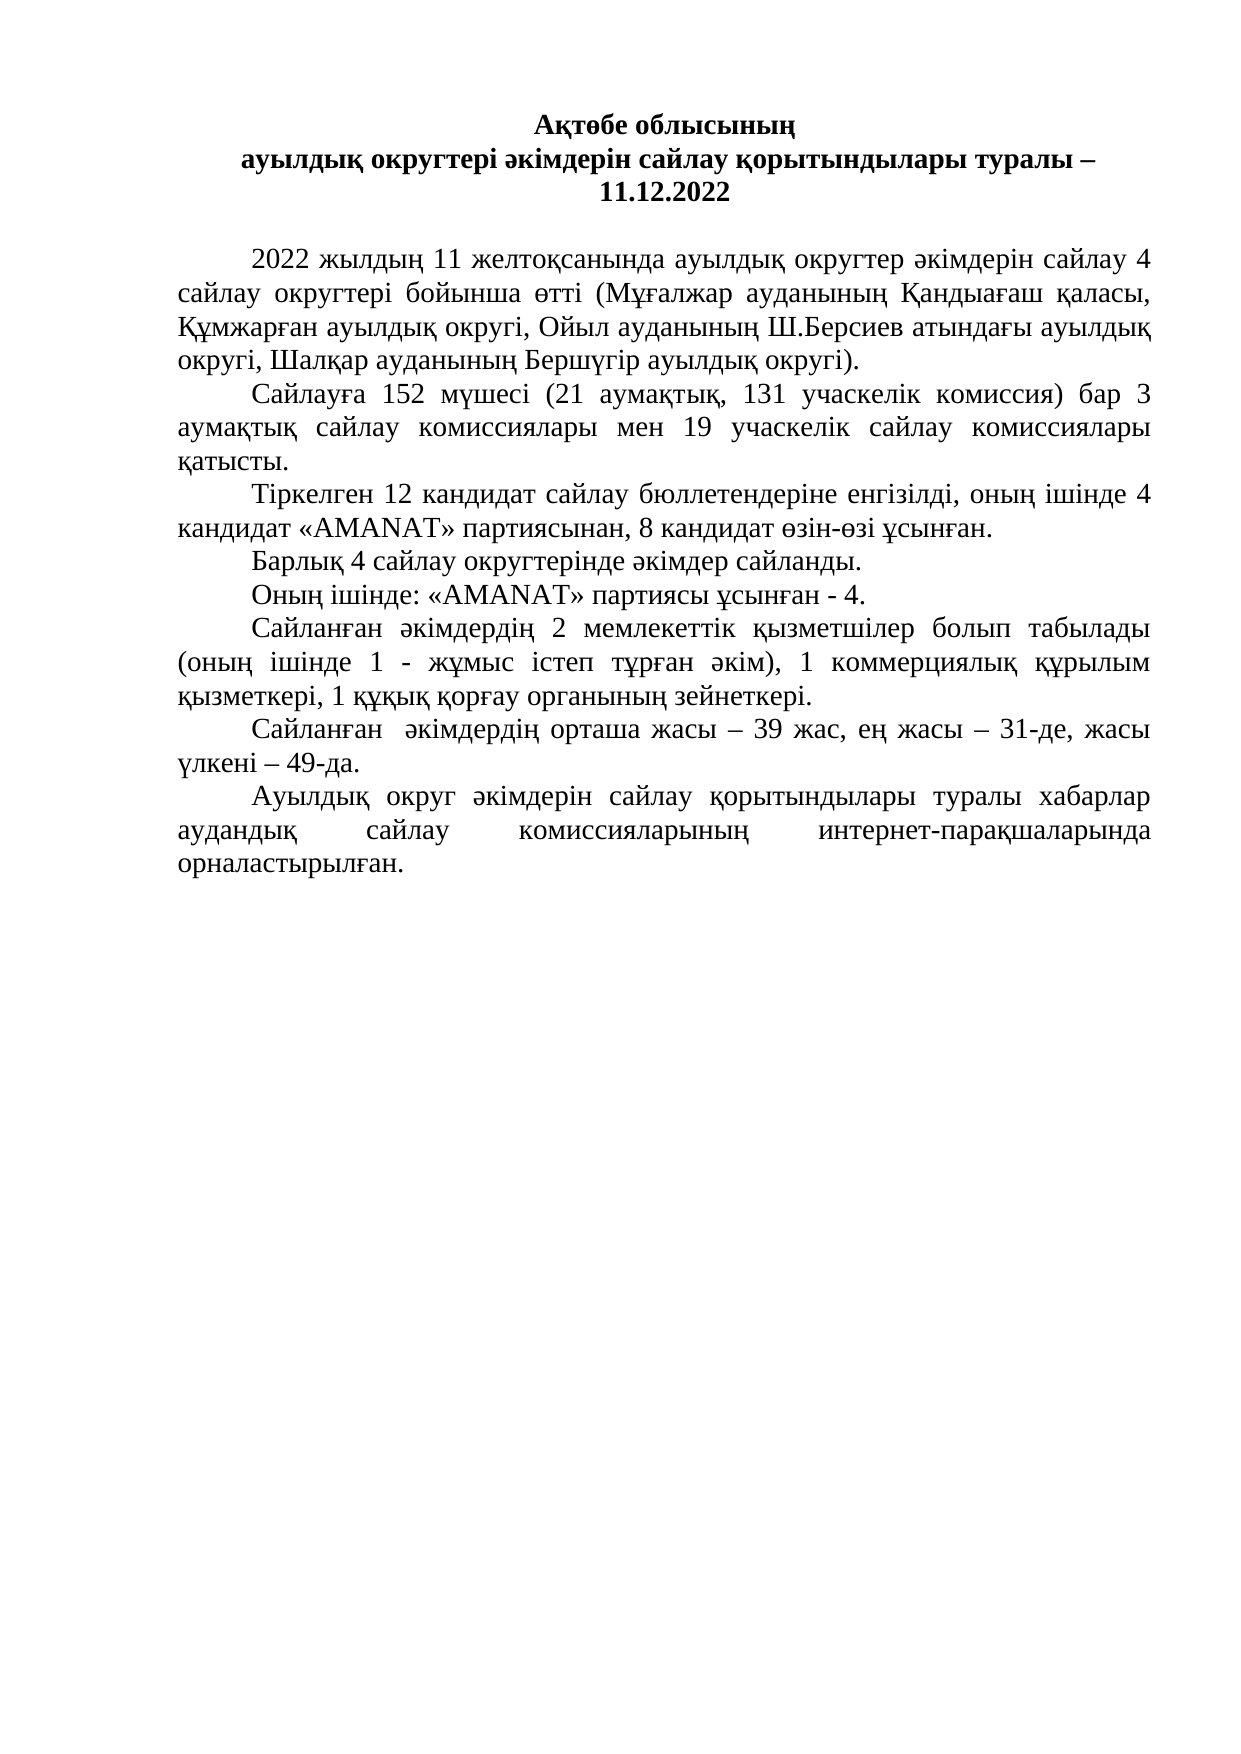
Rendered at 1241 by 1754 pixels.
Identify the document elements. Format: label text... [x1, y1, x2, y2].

text Сайланған әкімдердің 2 мемлекеттік қызметшілер болып табылады (оның ішінде 1 - жұмыс істеп тұрған әкім), 1 коммерциялық құрылым қызметкері, 1 құқық қорғау органының зейнеткері. [177, 611, 1152, 711]
text Оның ішінде: «AMANAT» партиясы ұсынған - 4. [177, 577, 1152, 611]
text ауылдық округтері әкімдерін сайлау қорытындылары туралы – 11.12.2022 [177, 141, 1152, 208]
text Сайланған әкімдердің орташа жасы – 39 жас, ең жасы – 31-де, жасы үлкені – 49-да. [177, 711, 1152, 778]
text 2022 жылдың 11 желтоқсанында ауылдық округтер әкімдерін сайлау 4 сайлау округтері бойынша өтті (Мұғалжар ауданының Қандыағаш қаласы, Құмжарған ауылдық округі, Ойыл ауданының Ш.Берсиев атындағы ауылдық округі, Шалқар ауданының Бершүгір ауылдық округі). [177, 242, 1152, 376]
text Сайлауға 152 мүшесі (21 аумақтық, 131 учаскелік комиссия) бар 3 аумақтық сайлау комиссиялары мен 19 учаскелік сайлау комиссиялары қатысты. [177, 376, 1152, 476]
text Ақтөбе облысының [177, 107, 1152, 141]
text Тіркелген 12 кандидат сайлау бюллетендеріне енгізілді, оның ішінде 4 кандидат «AMANAT» партиясынан, 8 кандидат өзін-өзі ұсынған. [177, 476, 1152, 543]
text Ауылдық округ әкімдерін сайлау қорытындылары туралы хабарлар аудандық сайлау комиссияларының интернет-парақшаларында орналастырылған. [177, 778, 1152, 879]
text Барлық 4 сайлау округтерінде әкімдер сайланды. [177, 543, 1152, 577]
